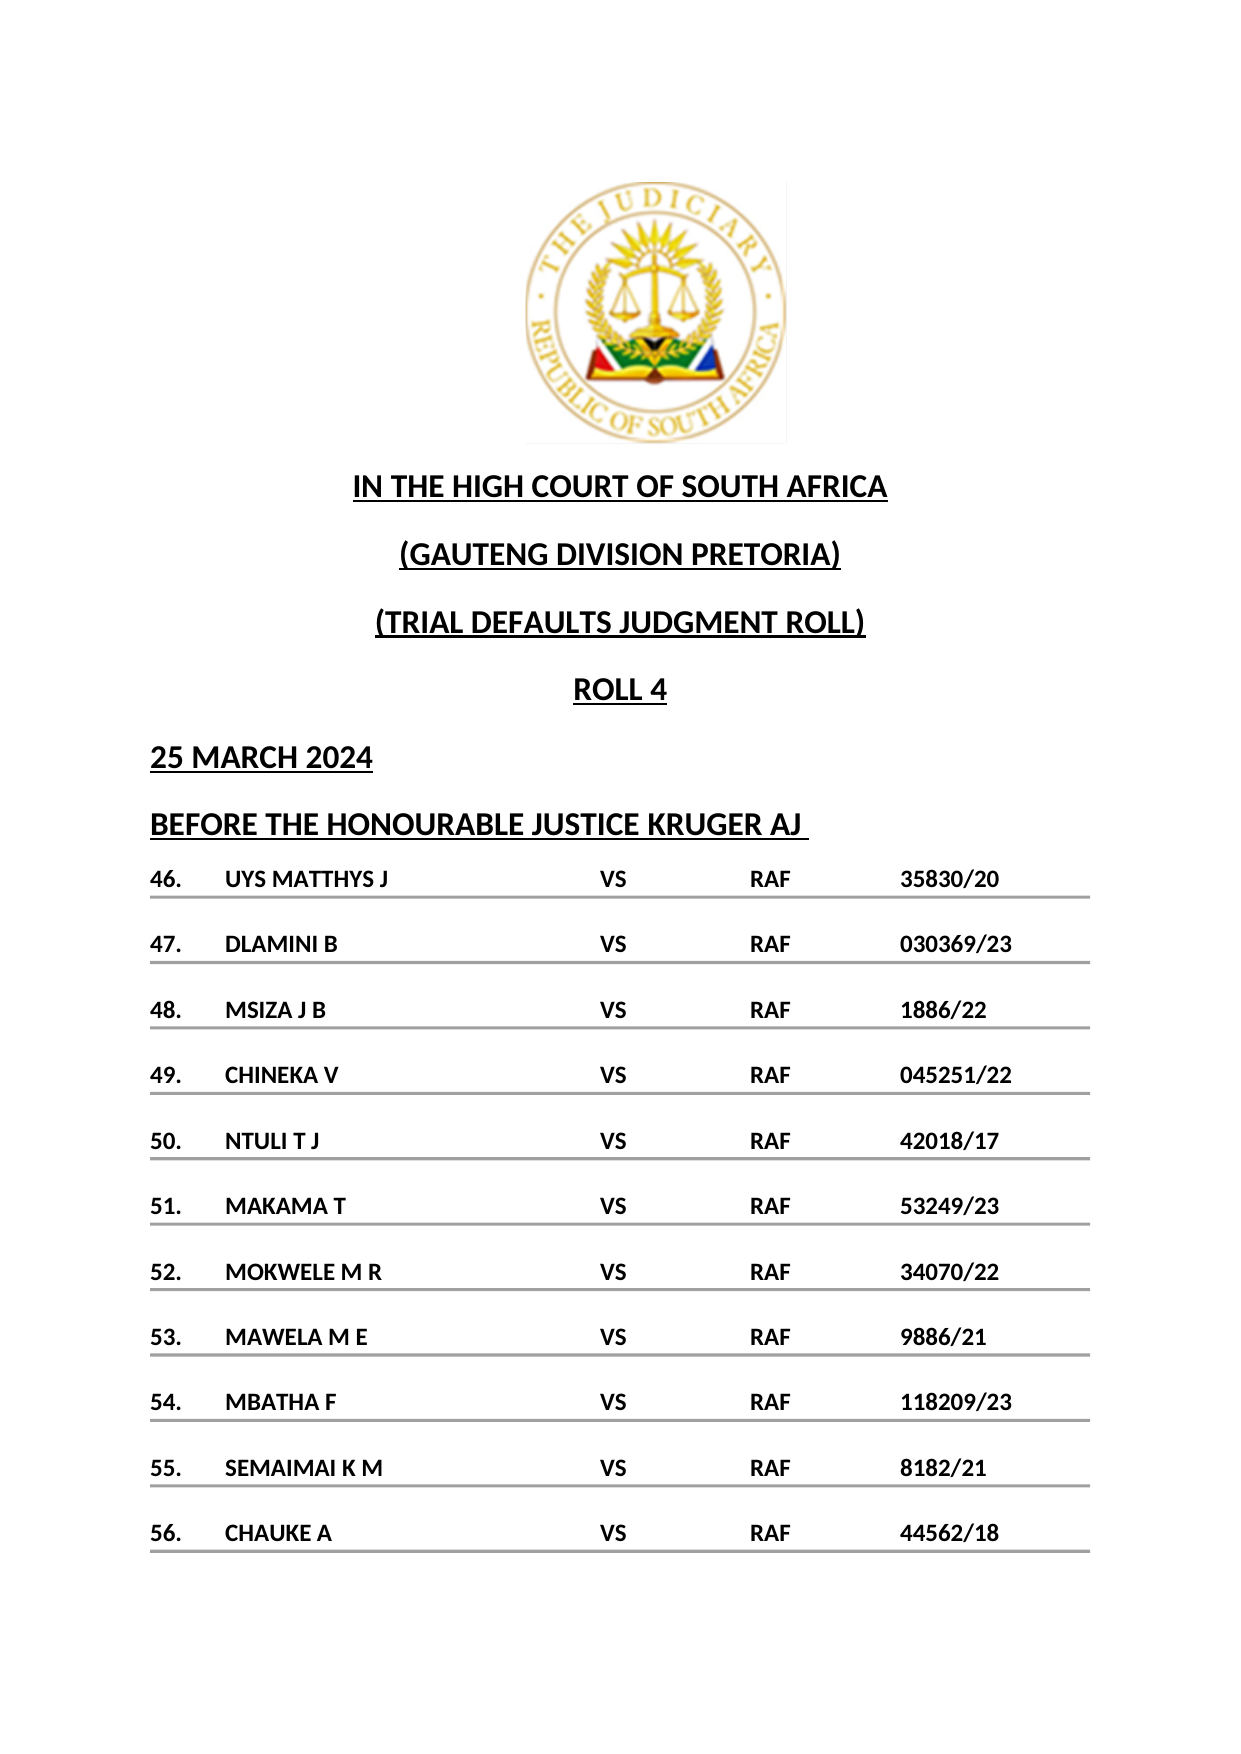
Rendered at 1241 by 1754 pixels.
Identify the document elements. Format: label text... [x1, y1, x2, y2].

text 54. MBATHA F VS RAF 118209/23 [150, 1387, 1090, 1417]
text 47. DLAMINI B VS RAF 030369/23 [150, 929, 1090, 959]
text 25 MARCH 2024 [150, 736, 1090, 777]
text 51. MAKAMA T VS RAF 53249/23 [150, 1190, 1090, 1221]
picture [525, 182, 790, 447]
text 49. CHINEKA V VS RAF 045251/22 [150, 1059, 1090, 1090]
text (TRIAL DEFAULTS JUDGMENT ROLL) [150, 601, 1090, 641]
text IN THE HIGH COURT OF SOUTH AFRICA [150, 465, 1090, 506]
text 50. NTULI T J VS RAF 42018/17 [150, 1125, 1090, 1155]
text (GAUTENG DIVISION PRETORIA) [150, 533, 1090, 574]
text 55. SEMAIMAI K M VS RAF 8182/21 [150, 1452, 1090, 1482]
text 56. CHAUKE A VS RAF 44562/18 [150, 1517, 1090, 1548]
text 48. MSIZA J B VS RAF 1886/22 [150, 994, 1090, 1024]
text 52. MOKWELE M R VS RAF 34070/22 [150, 1256, 1090, 1286]
text 53. MAWELA M E VS RAF 9886/21 [150, 1321, 1090, 1352]
text ROLL 4 [150, 668, 1090, 709]
text BEFORE THE HONOURABLE JUSTICE KRUGER AJ [150, 803, 1090, 844]
text 46. UYS MATTHYS J VS RAF 35830/20 [150, 863, 1090, 894]
